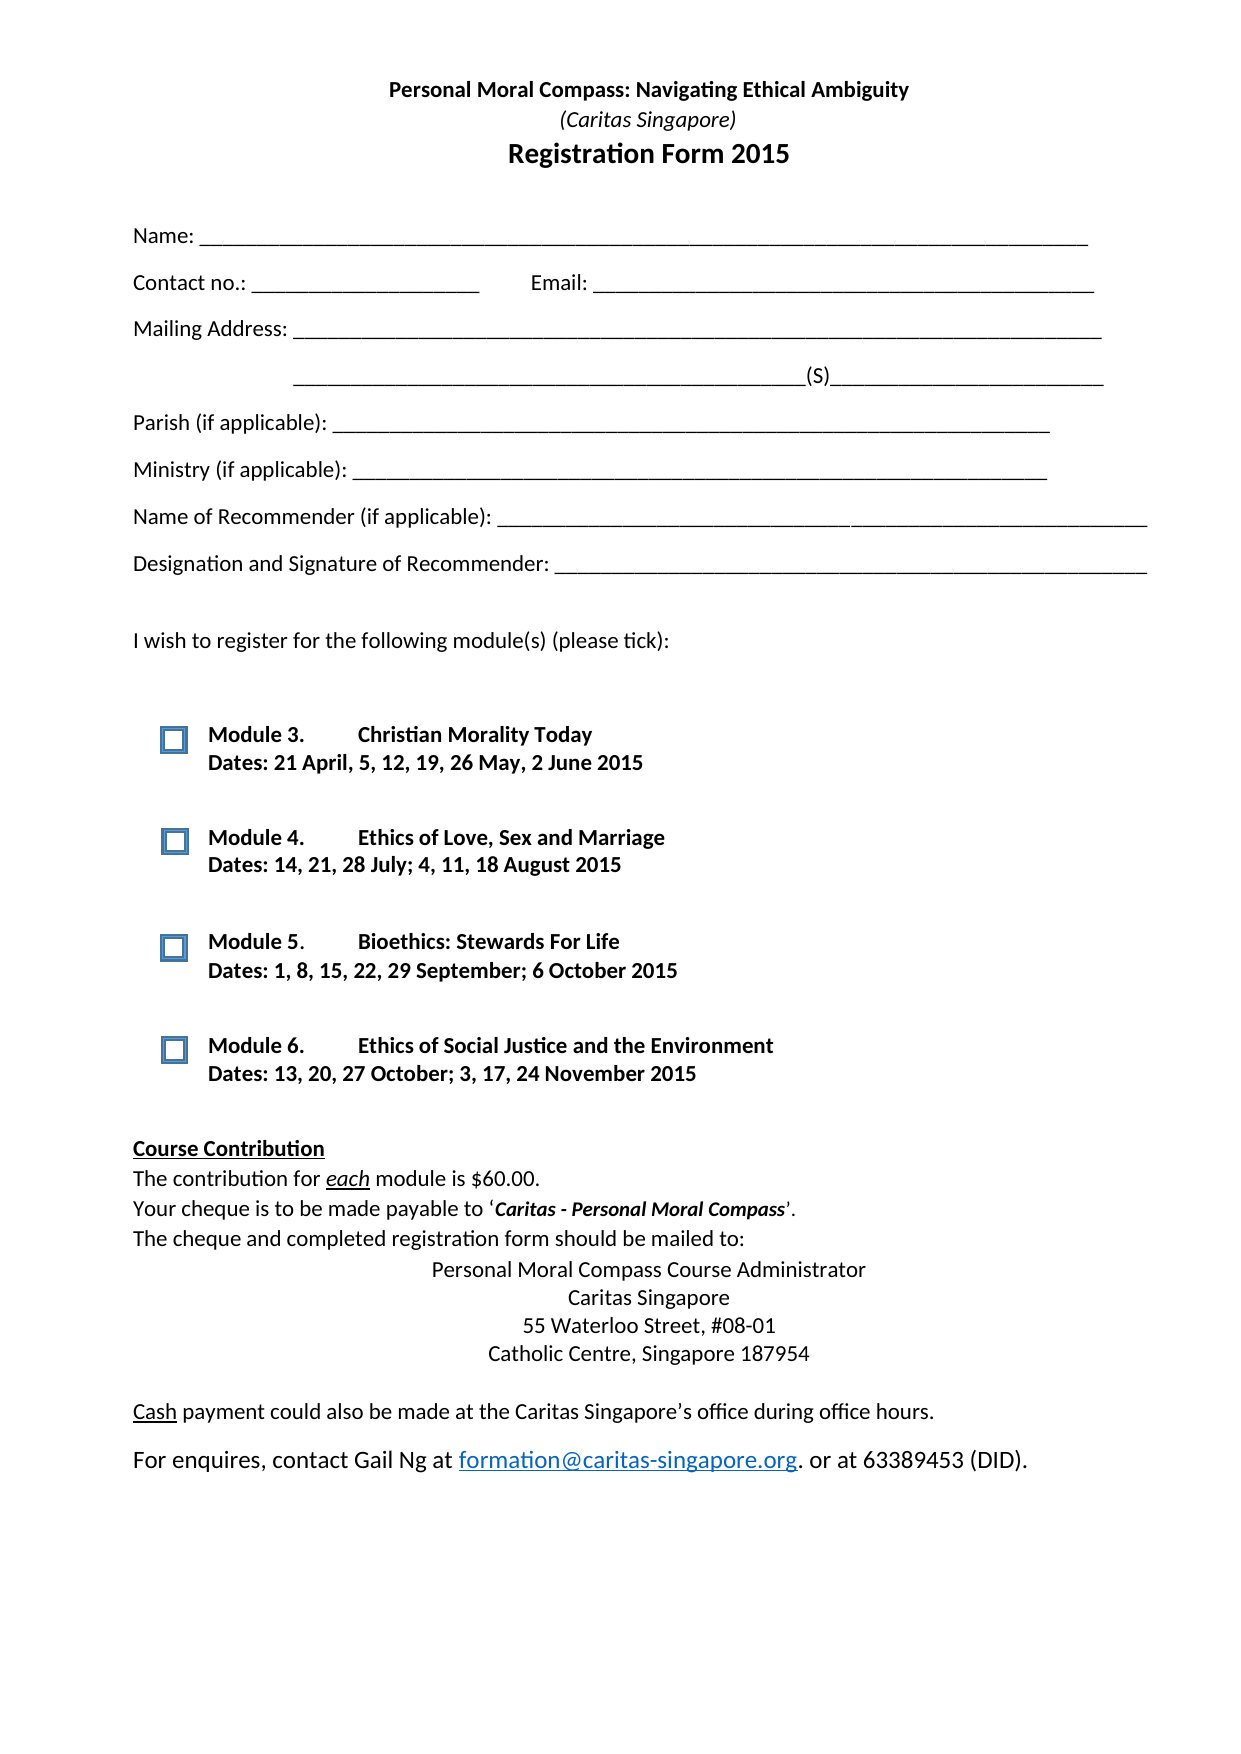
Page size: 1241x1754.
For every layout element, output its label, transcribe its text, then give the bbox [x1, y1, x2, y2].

text Module 3. Christian Morality Today [208, 720, 1165, 748]
text Name of Recommender (if applicable): _________________________________________________________ [133, 502, 1165, 530]
text Your cheque is to be made payable to ‘Caritas - Personal Moral Compass’. [133, 1194, 1165, 1222]
text Caritas Singapore [133, 1283, 1165, 1311]
text Dates: 14, 21, 28 July; 4, 11, 18 August 2015 [208, 851, 1165, 879]
text _____________________________________________(S)________________________ [133, 361, 1165, 389]
text Name: ______________________________________________________________________________ [133, 221, 1165, 249]
text Module 5. Bioethics: Stewards For Life [208, 926, 1165, 956]
text Mailing Address: _______________________________________________________________________ [133, 314, 1165, 342]
text Dates: 1, 8, 15, 22, 29 September; 6 October 2015 [208, 956, 1165, 984]
text 55 Waterloo Street, #08-01 [133, 1311, 1165, 1339]
text For enquires, contact Gail Ng at formation@caritas-singapore.org. or at 63389453 (DID). [133, 1444, 1165, 1474]
text Parish (if applicable): _______________________________________________________________ [133, 408, 1165, 436]
text Ministry (if applicable): _____________________________________________________________ [133, 455, 1165, 483]
text Module 6. Ethics of Social Justice and the Environment [208, 1031, 1165, 1059]
text Course Contribution [133, 1134, 1165, 1162]
text Dates: 13, 20, 27 October; 3, 17, 24 November 2015 [208, 1059, 1165, 1087]
text The cheque and completed registration form should be mailed to: [133, 1224, 1165, 1252]
text Module 4. Ethics of Love, Sex and Marriage [208, 823, 1165, 851]
text Registration Form 2015 [133, 135, 1165, 171]
text Cash payment could also be made at the Caritas Singapore’s office during office hours. [133, 1397, 1165, 1425]
text The contribution for each module is $60.00. [133, 1164, 1165, 1192]
text Catholic Centre, Singapore 187954 [133, 1339, 1165, 1367]
text Dates: 21 April, 5, 12, 19, 26 May, 2 June 2015 [208, 748, 1165, 776]
text I wish to register for the following module(s) (please tick): [133, 626, 1165, 654]
text Personal Moral Compass: Navigating Ethical Ambiguity [133, 75, 1165, 103]
text (Caritas Singapore) [133, 105, 1165, 133]
text Contact no.: ____________________ Email: ____________________________________________ [133, 268, 1165, 296]
text Designation and Signature of Recommender: ____________________________________________________ [133, 549, 1165, 577]
text Personal Moral Compass Course Administrator [133, 1255, 1165, 1283]
